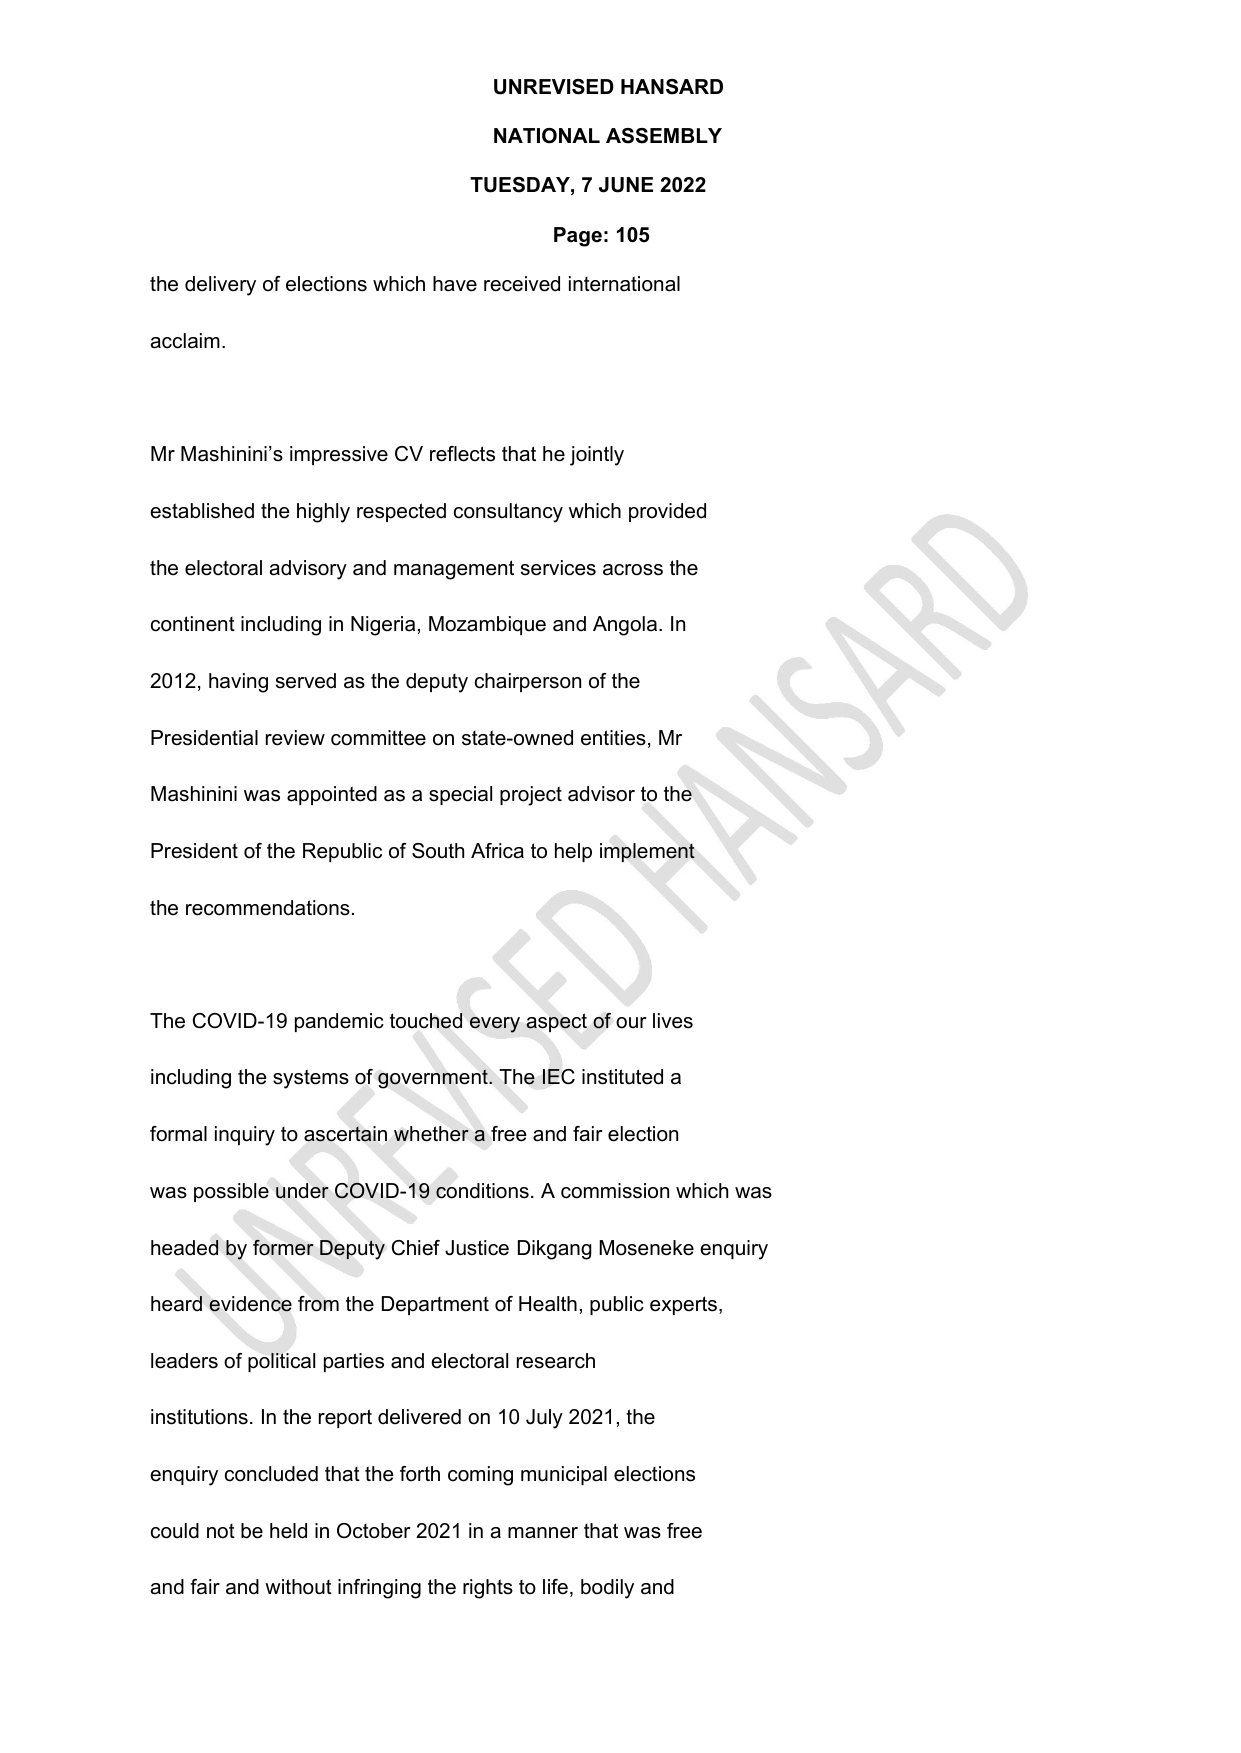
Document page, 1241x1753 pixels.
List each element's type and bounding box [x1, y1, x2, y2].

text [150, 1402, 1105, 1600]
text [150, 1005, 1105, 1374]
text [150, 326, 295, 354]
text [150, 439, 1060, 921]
picture [172, 921, 1030, 1005]
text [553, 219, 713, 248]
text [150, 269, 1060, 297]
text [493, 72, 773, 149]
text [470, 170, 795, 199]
